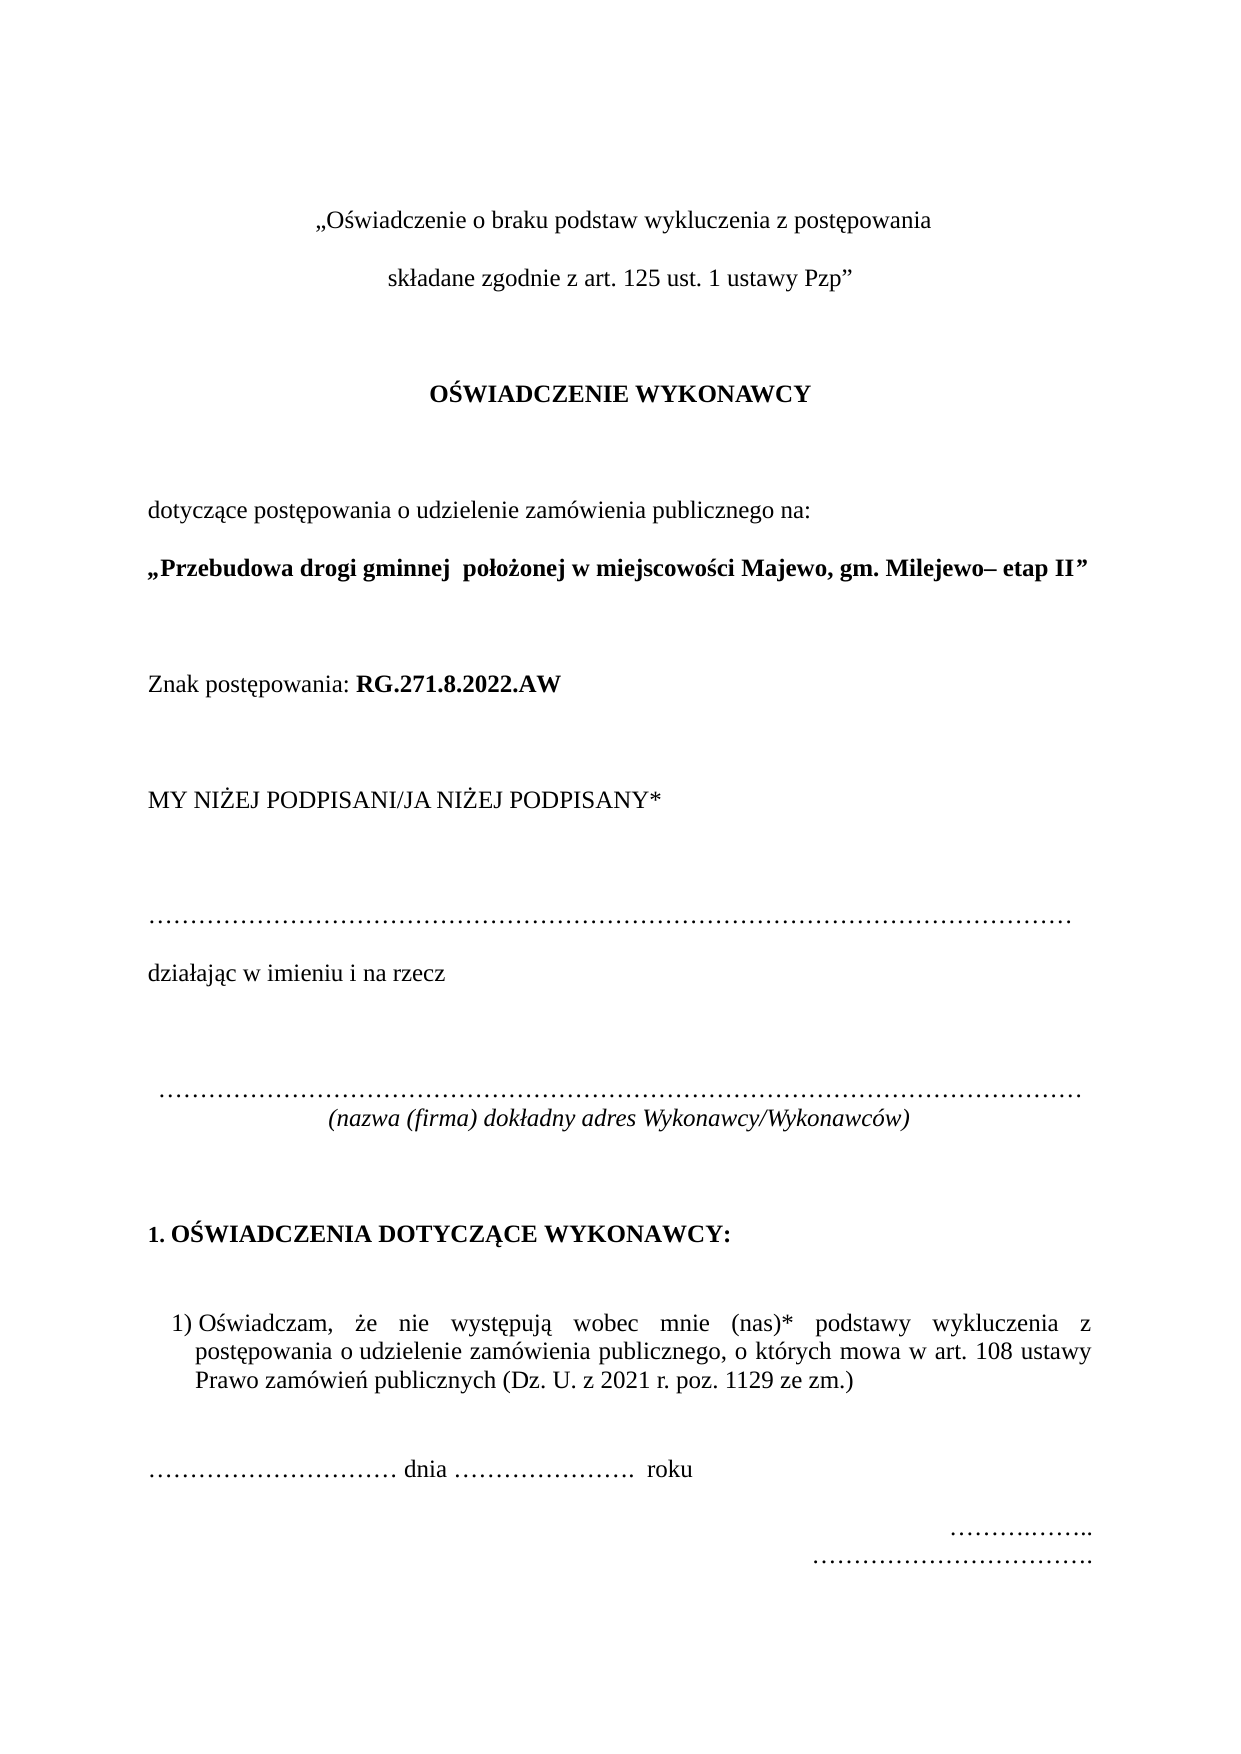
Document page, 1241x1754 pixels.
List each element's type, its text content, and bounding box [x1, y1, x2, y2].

list Oświadczam, że nie występują wobec mnie (nas)* podstawy wykluczenia z postępowania o udzielenie zamówienia publicznego, o których mowa w art. 108 ustawy Prawo zamówień publicznych (Dz. U. z 2021 r. poz. 1129 ze zm.) [171, 1308, 1093, 1394]
list OŚWIADCZENIA DOTYCZĄCE WYKONAWCY: [148, 1219, 1093, 1248]
text MY NIŻEJ PODPISANI/JA NIŻEJ PODPISANY* [148, 785, 1093, 813]
text działając w imieniu i na rzecz [148, 958, 1093, 987]
text ………………………… dnia …………………. roku [148, 1454, 1093, 1483]
text ………………………………………………………………………………………………… [148, 901, 1093, 929]
text dotyczące postępowania o udzielenie zamówienia publicznego na: [148, 495, 1093, 524]
text ………………………………………………………………………………………………… (nazwa (firma) dokładny adres Wykonawcy/Wykonawców) [148, 1074, 1093, 1132]
text składane zgodnie z art. 125 ust. 1 ustawy Pzp” [148, 263, 1093, 292]
text „Oświadczenie o braku podstaw wykluczenia z postępowania [148, 206, 1093, 234]
text ……….……..……………………………. [148, 1512, 1093, 1569]
text OŚWIADCZENIE WYKONAWCY [148, 379, 1093, 408]
text „Przebudowa drogi gminnej położonej w miejscowości Majewo, gm. Milejewo– etap II” [148, 553, 1093, 582]
text Znak postępowania: RG.271.8.2022.AW [148, 669, 1093, 698]
